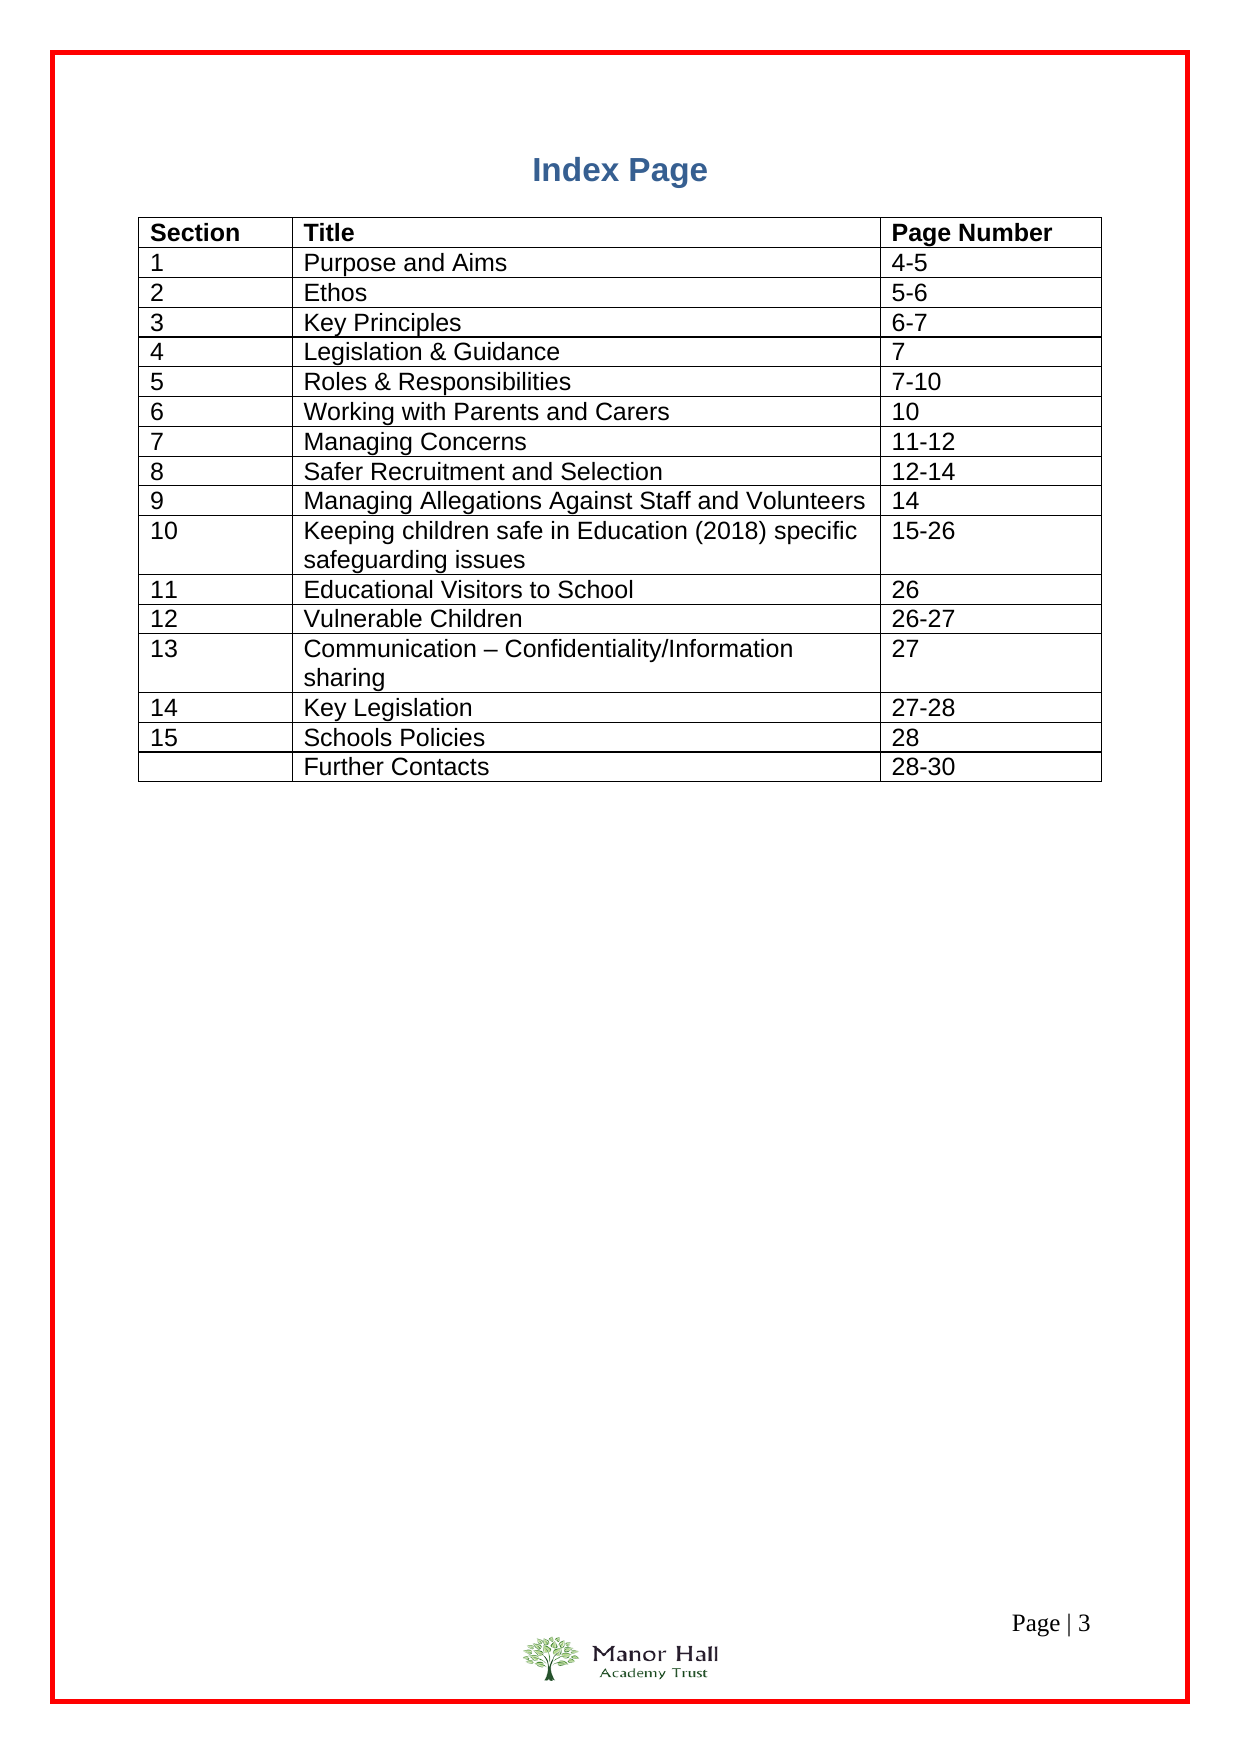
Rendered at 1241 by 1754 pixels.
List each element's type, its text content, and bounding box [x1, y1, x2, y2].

table_cell Key Principles [293, 308, 880, 336]
table_cell 26-27 [881, 605, 1101, 633]
table_cell 1 [139, 248, 292, 277]
table_cell 5 [139, 367, 292, 396]
table_cell Keeping children safe in Education (2018) specific safeguarding issues [293, 516, 880, 574]
table_cell 6 [139, 397, 292, 426]
table_cell 4 [139, 338, 292, 366]
table_cell Schools Policies [293, 723, 880, 751]
table_cell 12-14 [881, 457, 1101, 485]
table_cell 4-5 [881, 248, 1101, 277]
picture [522, 1636, 718, 1681]
table_header Title [293, 218, 880, 247]
table_cell 27 [881, 634, 1101, 692]
table_cell Managing Allegations Against Staff and Volunteers [293, 486, 880, 515]
table_cell 12 [139, 605, 292, 633]
table_cell Educational Visitors to School [293, 575, 880, 603]
table_cell 15-26 [881, 516, 1101, 574]
table_cell Purpose and Aims [293, 248, 880, 277]
table_cell Key Legislation [293, 693, 880, 722]
text Index Page [150, 150, 1090, 188]
table_cell Managing Concerns [293, 427, 880, 456]
table_header Page Number [881, 218, 1101, 247]
table_cell 13 [139, 634, 292, 692]
table_cell 15 [139, 723, 292, 751]
table_cell 5-6 [881, 278, 1101, 307]
table_cell 8 [139, 457, 292, 485]
table_cell 28-30 [881, 753, 1101, 781]
table_cell 11 [139, 575, 292, 603]
table_cell 7-10 [881, 367, 1101, 396]
table_cell 10 [139, 516, 292, 574]
table_cell 2 [139, 278, 292, 307]
table_cell 27-28 [881, 693, 1101, 722]
table_cell 7 [881, 338, 1101, 366]
table_cell Working with Parents and Carers [293, 397, 880, 426]
table_header Section [139, 218, 292, 247]
table_cell Ethos [293, 278, 880, 307]
table_cell 6-7 [881, 308, 1101, 336]
table_cell 14 [881, 486, 1101, 515]
table_cell 14 [139, 693, 292, 722]
table_cell 3 [139, 308, 292, 336]
table_cell 26 [881, 575, 1101, 603]
table_cell 28 [881, 723, 1101, 751]
table_cell Further Contacts [293, 753, 880, 781]
table_cell 9 [139, 486, 292, 515]
table_cell Roles & Responsibilities [293, 367, 880, 396]
table_cell 11-12 [881, 427, 1101, 456]
table_cell Vulnerable Children [293, 605, 880, 633]
table_cell 7 [139, 427, 292, 456]
table_cell [139, 753, 292, 781]
table_cell Legislation & Guidance [293, 338, 880, 366]
table_cell Safer Recruitment and Selection [293, 457, 880, 485]
table_cell Communication – Confidentiality/Information sharing [293, 634, 880, 692]
table_cell 10 [881, 397, 1101, 426]
